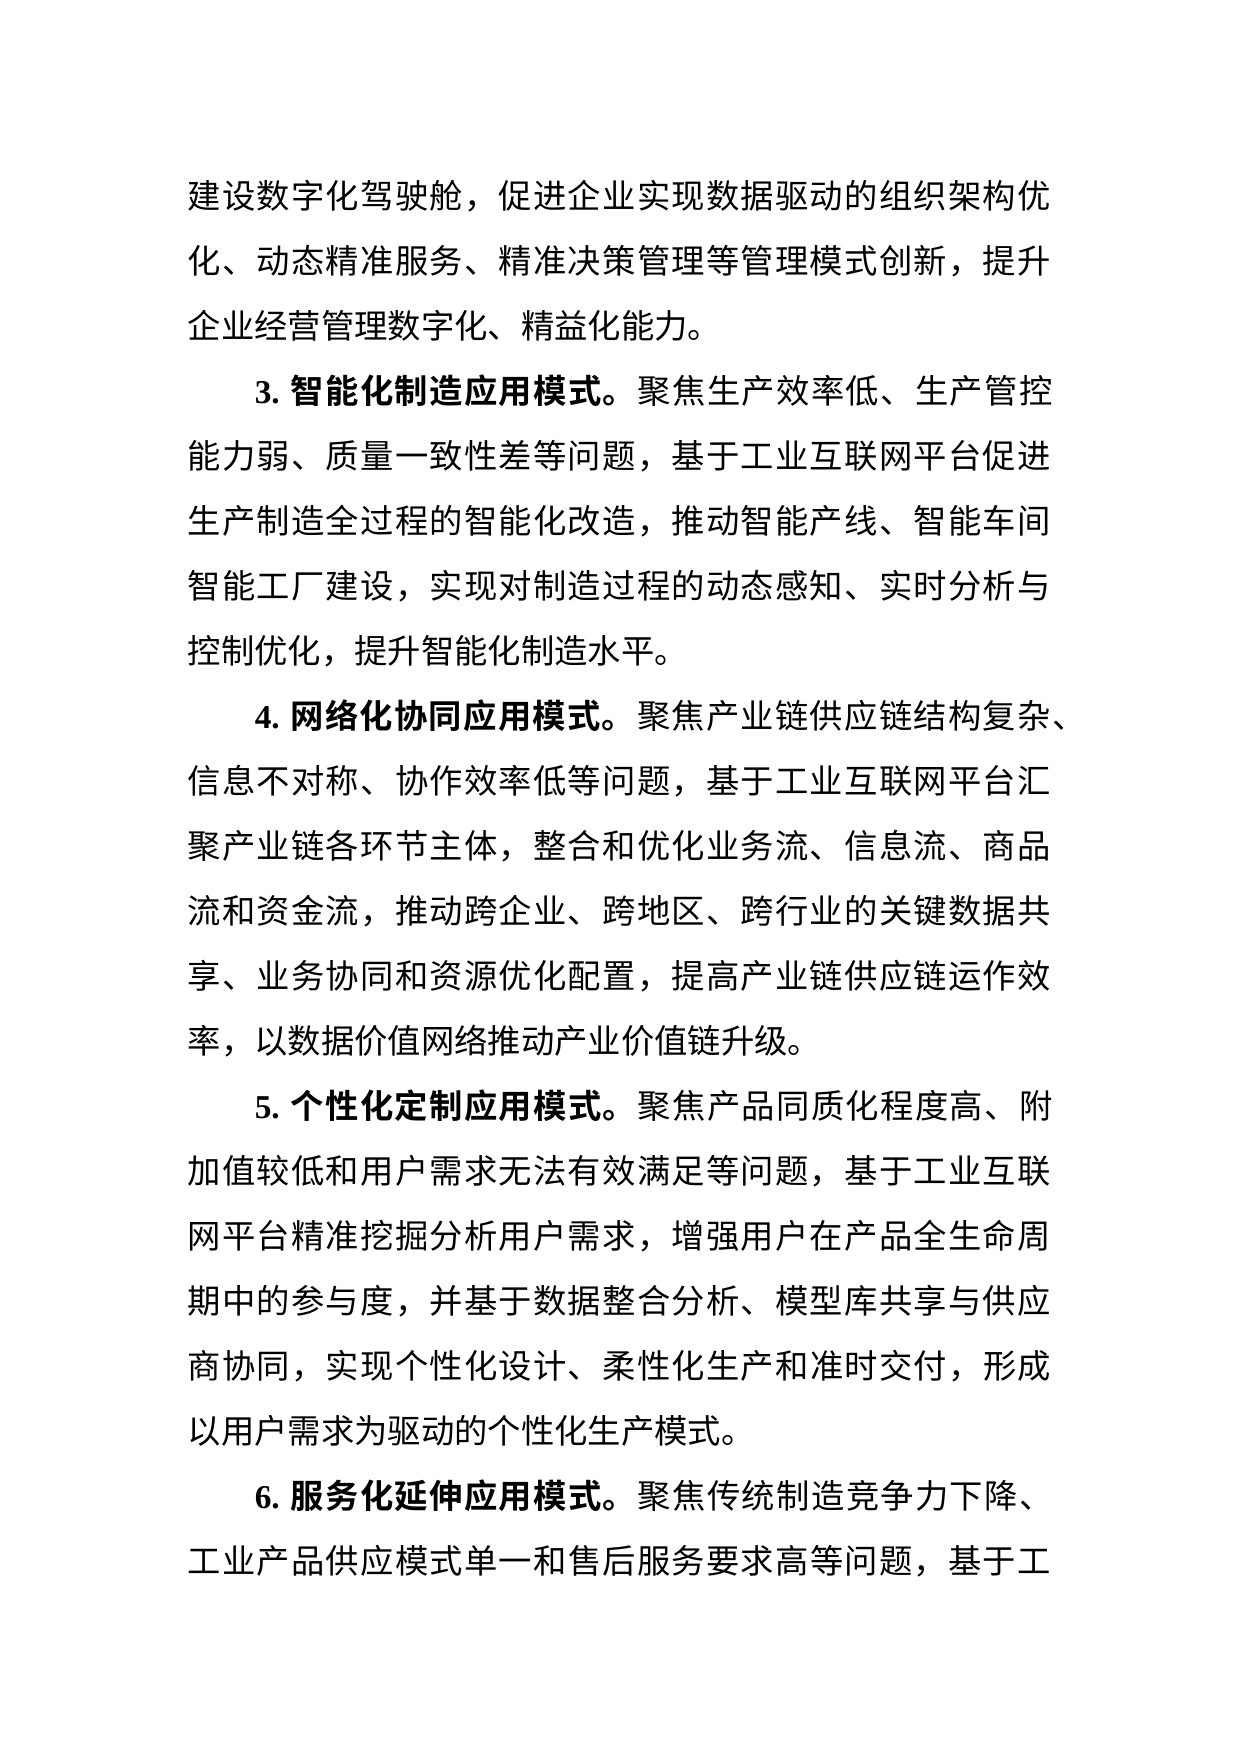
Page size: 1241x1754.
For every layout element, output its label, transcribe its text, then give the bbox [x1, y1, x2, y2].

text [187, 1462, 1053, 1592]
text 4. 网络化协同应用模式。聚焦产业链供应链结构复杂、信息不对称、协作效率低等问题，基于工业互联网平台汇聚产业链各环节主体，整合和优化业务流、信息流、商品流和资金流，推动跨企业、跨地区、跨行业的关键数据共享、业务协同和资源优化配置，提高产业链供应链运作效率，以数据价值网络推动产业价值链升级。 [187, 682, 1053, 1072]
text 3. 智能化制造应用模式。聚焦生产效率低、生产管控能力弱、质量一致性差等问题，基于工业互联网平台促进生产制造全过程的智能化改造，推动智能产线、智能车间、智能工厂建设，实现对制造过程的动态感知、实时分析与控制优化，提升智能化制造水平。 [187, 357, 1053, 682]
text 5. 个性化定制应用模式。聚焦产品同质化程度高、附加值较低和用户需求无法有效满足等问题，基于工业互联网平台精准挖掘分析用户需求，增强用户在产品全生命周期中的参与度，并基于数据整合分析、模型库共享与供应商协同，实现个性化设计、柔性化生产和准时交付，形成以用户需求为驱动的个性化生产模式。 [187, 1072, 1053, 1462]
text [187, 162, 1053, 357]
